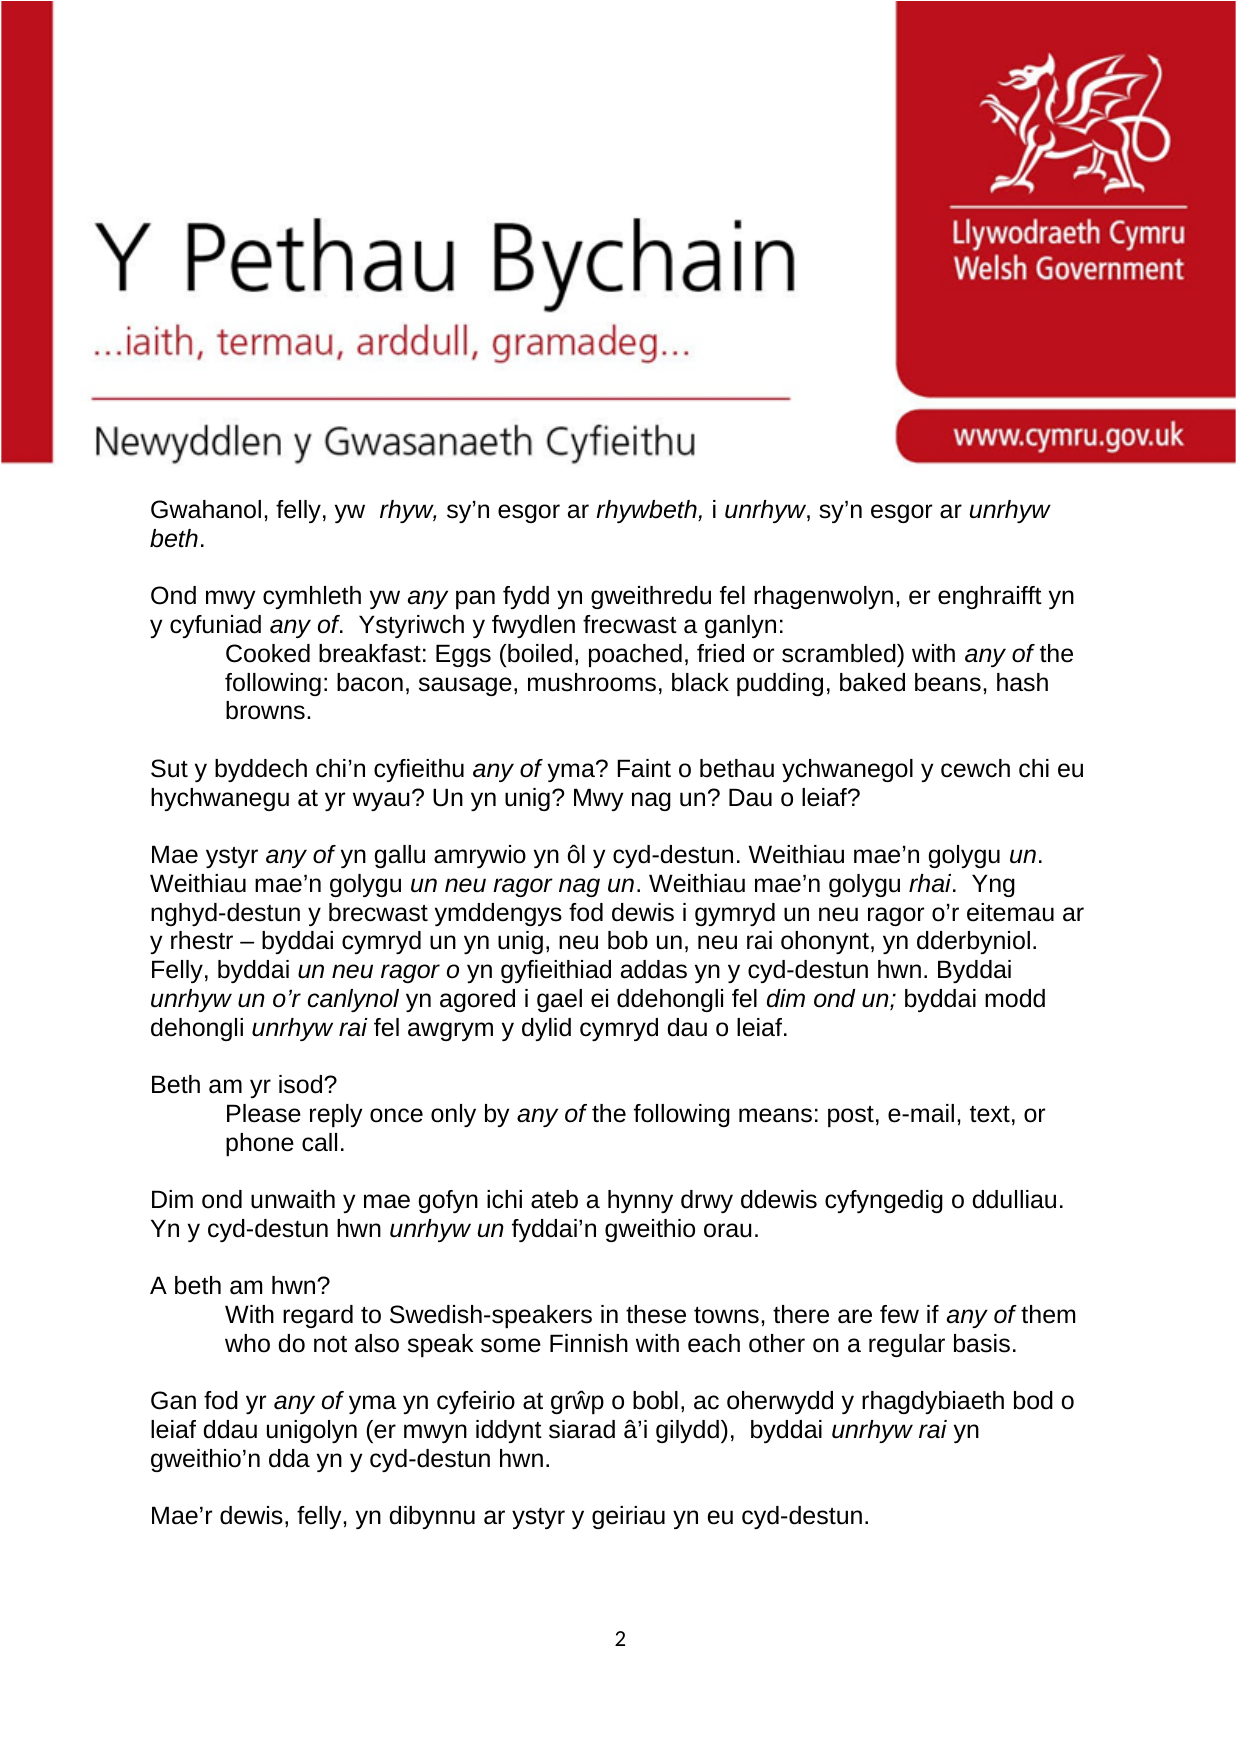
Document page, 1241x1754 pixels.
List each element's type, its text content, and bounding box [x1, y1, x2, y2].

text Ond mwy cymhleth yw any pan fydd yn gweithredu fel rhagenwolyn, er enghraifft yn y cyfuniad any of. Ystyriwch y fwydlen frecwast a ganlyn: [150, 581, 1090, 639]
text Gan fod yr any of yma yn cyfeirio at grŵp o bobl, ac oherwydd y rhagdybiaeth bod o leiaf ddau unigolyn (er mwyn iddynt siarad â’i gilydd), byddai unrhyw rai yn gweithio’n dda yn y cyd-destun hwn. [150, 1386, 1090, 1472]
text Sut y byddech chi’n cyfieithu any of yma? Faint o bethau ychwanegol y cewch chi eu hychwanegu at yr wyau? Un yn unig? Mwy nag un? Dau o leiaf? [150, 754, 1090, 811]
text A beth am hwn? [150, 1271, 1090, 1300]
text Cooked breakfast: Eggs (boiled, poached, fried or scrambled) with any of the following: bacon, sausage, mushrooms, black pudding, baked beans, hash browns. [225, 639, 1090, 725]
text Dim ond unwaith y mae gofyn ichi ateb a hynny drwy ddewis cyfyngedig o ddulliau. Yn y cyd-destun hwn unrhyw un fyddai’n gweithio orau. [150, 1185, 1090, 1242]
text With regard to Swedish-speakers in these towns, there are few if any of them who do not also speak some Finnish with each other on a regular basis. [225, 1300, 1090, 1357]
text Beth am yr isod? [150, 1070, 1090, 1099]
picture [0, 1, 1236, 489]
text Mae ystyr any of yn gallu amrywio yn ôl y cyd-destun. Weithiau mae’n golygu un. Weithiau mae’n golygu un neu ragor nag un. Weithiau mae’n golygu rhai. Yng nghyd-destun y brecwast ymddengys fod dewis i gymryd un neu ragor o’r eitemau ar y rhestr – byddai cymryd un yn unig, neu bob un, neu rai ohonynt, yn dderbyniol. Felly, byddai un neu ragor o yn gyfieithiad addas yn y cyd-destun hwn. Byddai unrhyw un o’r canlynol yn agored i gael ei ddehongli fel dim ond un; byddai modd dehongli unrhyw rai fel awgrym y dylid cymryd dau o leiaf. [150, 840, 1090, 1041]
text Mae’r dewis, felly, yn dibynnu ar ystyr y geiriau yn eu cyd-destun. [150, 1501, 1090, 1530]
text Please reply once only by any of the following means: post, e-mail, text, or phone call. [225, 1099, 1090, 1156]
text Gwahanol, felly, yw rhyw, sy’n esgor ar rhywbeth, i unrhyw, sy’n esgor ar unrhyw beth. [150, 489, 1090, 552]
